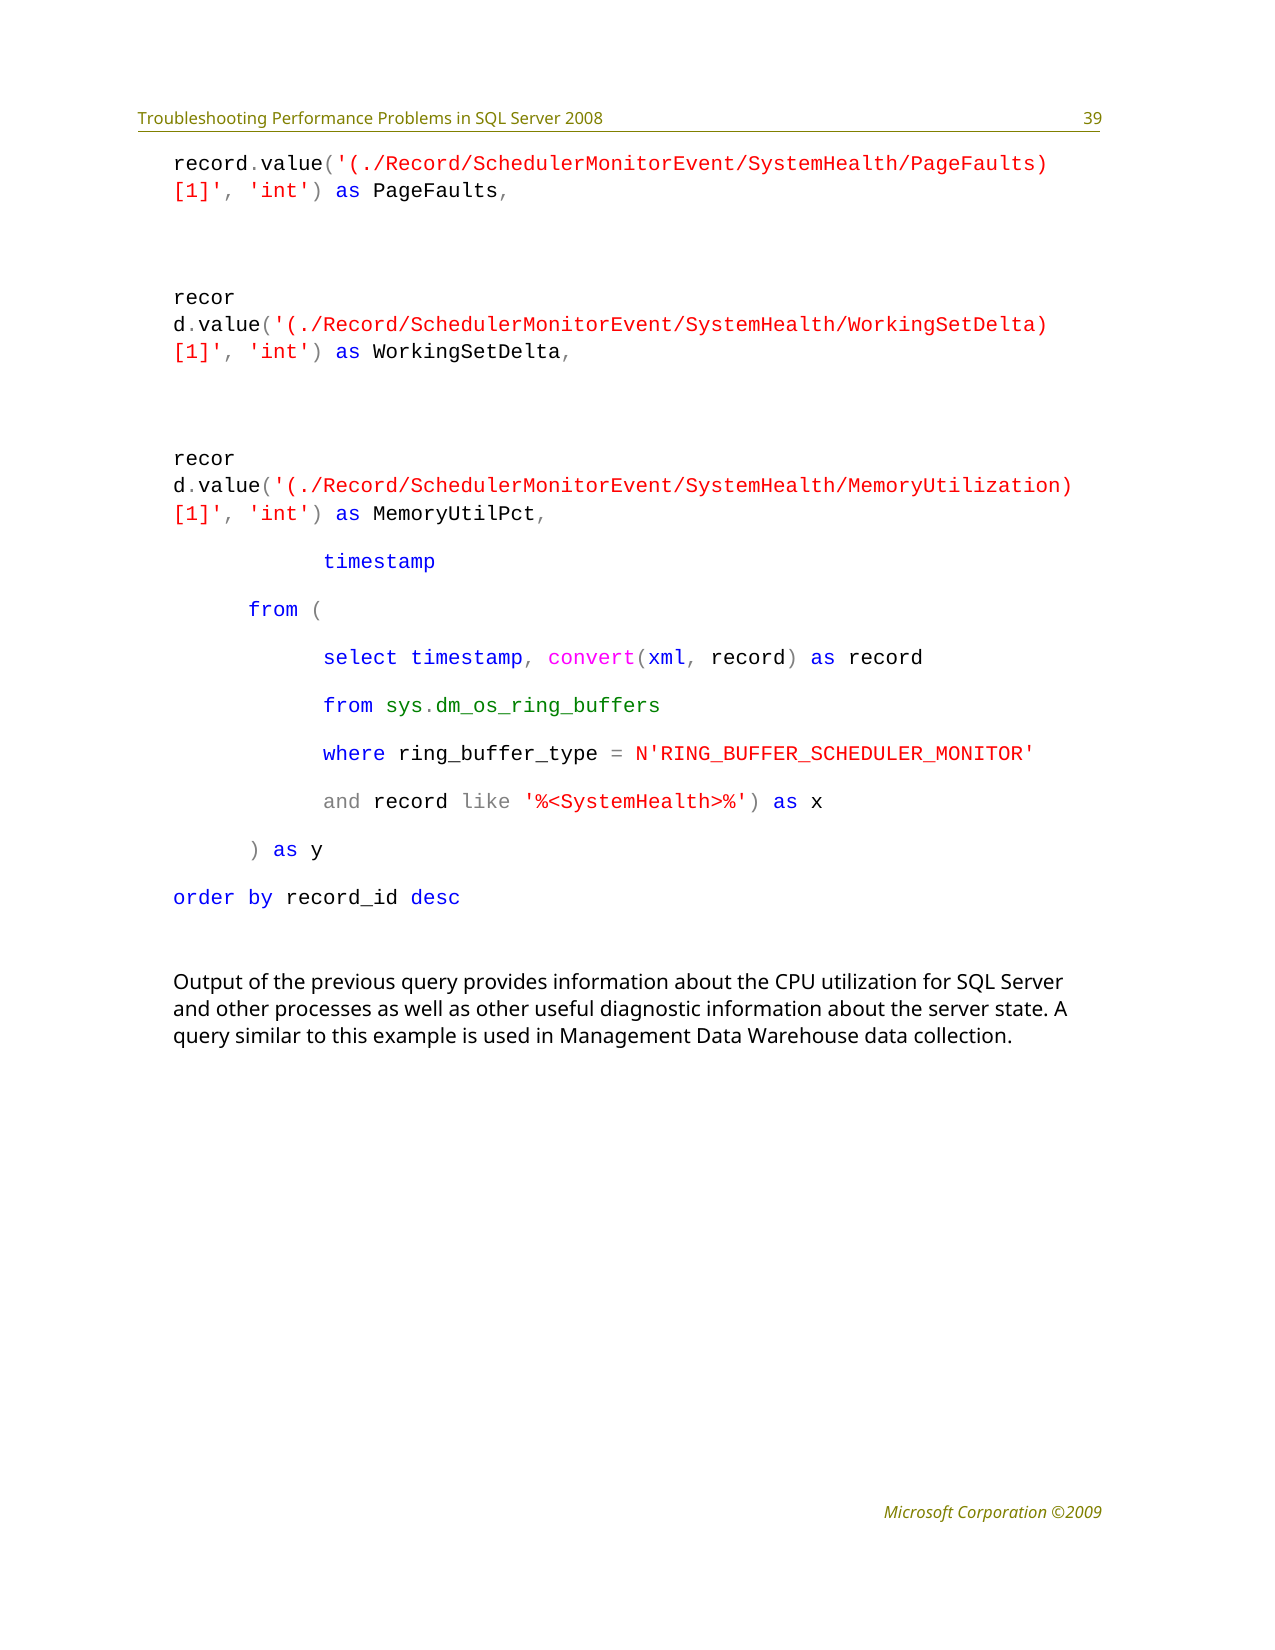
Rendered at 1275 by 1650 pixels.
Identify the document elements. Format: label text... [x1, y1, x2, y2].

text from ( [173, 599, 1102, 622]
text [173, 153, 1102, 204]
text timestamp [173, 551, 1102, 574]
text where ring_buffer_type = N'RING_BUFFER_SCHEDULER_MONITOR' [173, 743, 1102, 766]
text record.value('(./Record/SchedulerMonitorEvent/SystemHealth/WorkingSetDelta)[1]', 'int') as WorkingSetDelta, [173, 228, 1102, 365]
text ) as y [173, 839, 1102, 862]
text select timestamp, convert(xml, record) as record [173, 647, 1102, 670]
text record.value('(./Record/SchedulerMonitorEvent/SystemHealth/MemoryUtilization)[1]', 'int') as MemoryUtilPct, [173, 389, 1102, 526]
text from sys.dm_os_ring_buffers [173, 695, 1102, 718]
text order by record_id desc [173, 887, 1102, 910]
text Output of the previous query provides information about the CPU utilization for SQL Server and other processes as well as other useful diagnostic information about the server state. A query similar to this example is used in Management Data Warehouse data collection. [173, 968, 1102, 1049]
text and record like '%<SystemHealth>%') as x [173, 791, 1102, 814]
